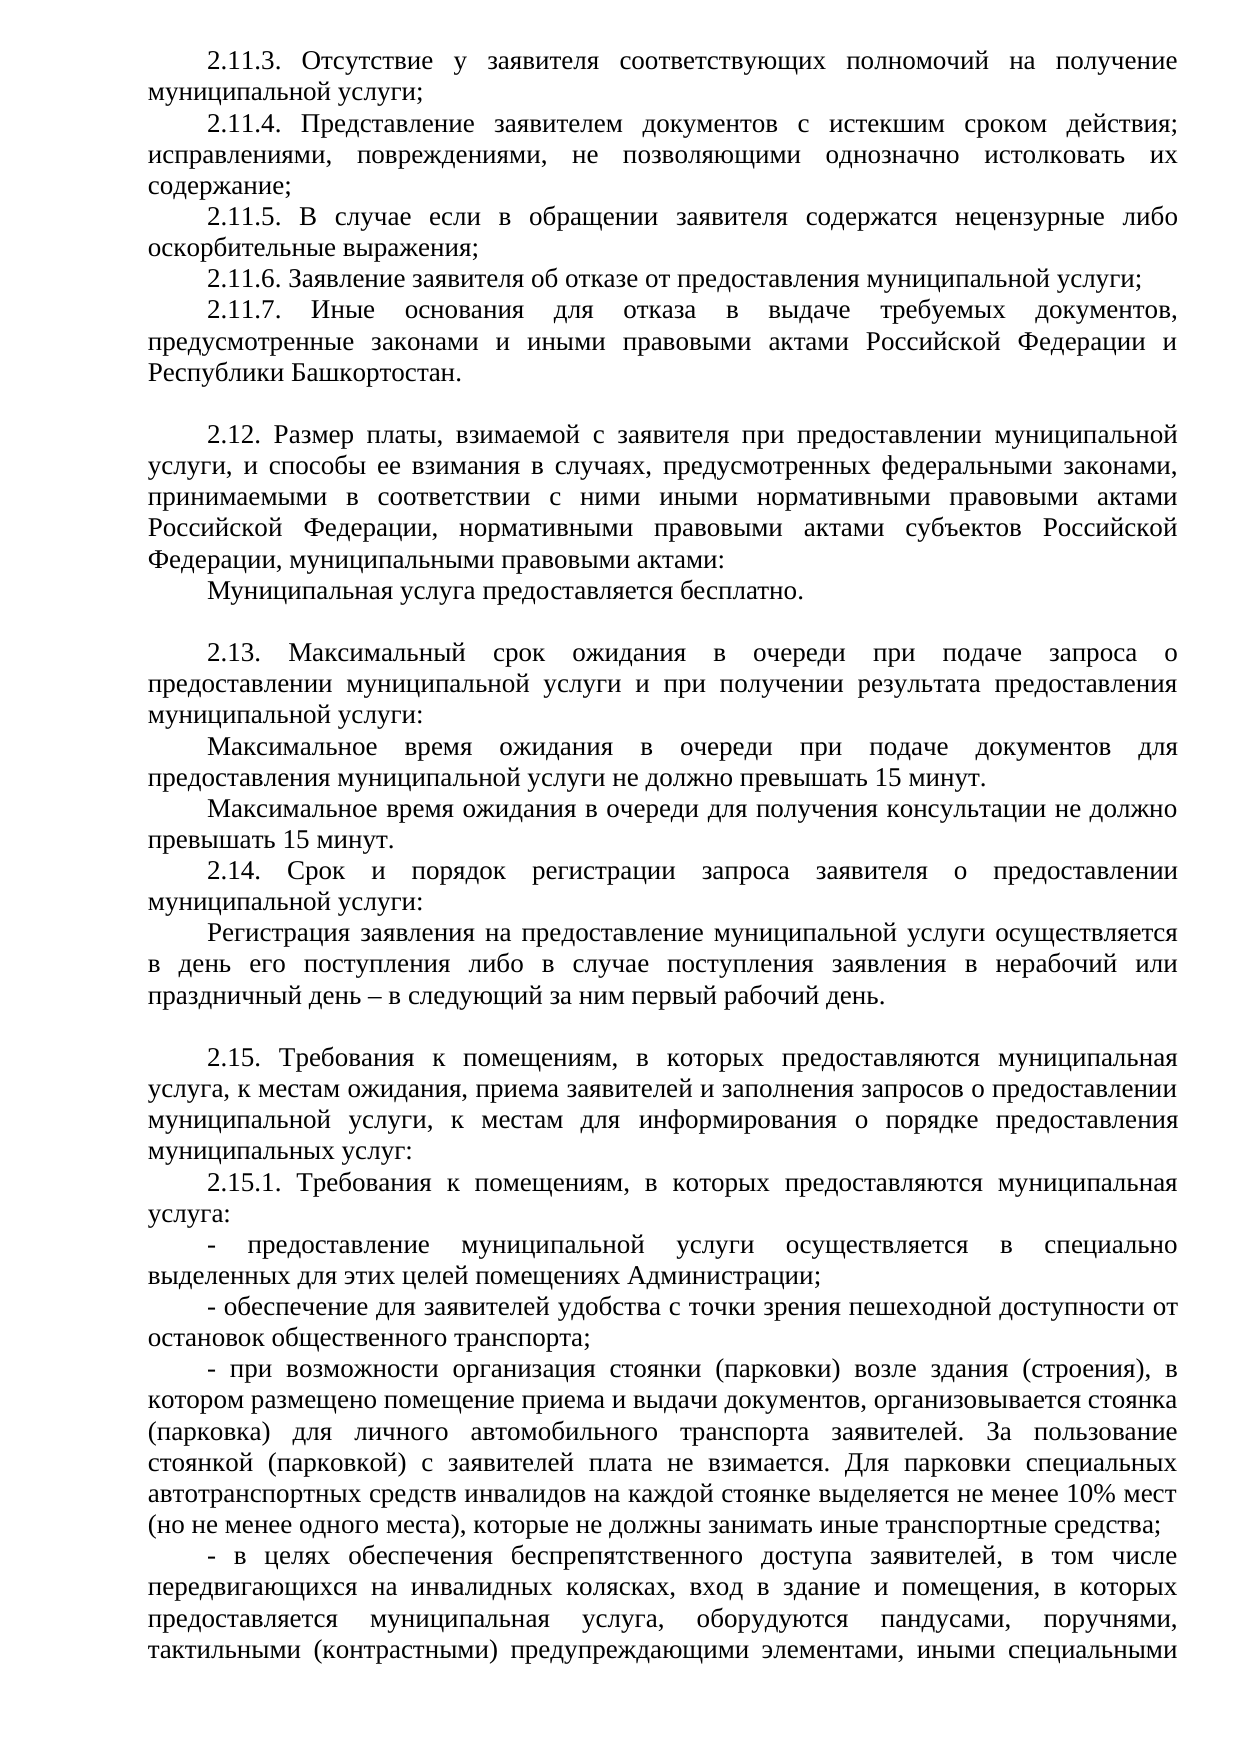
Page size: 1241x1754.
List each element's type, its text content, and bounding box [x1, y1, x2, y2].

text - при возможности организация стоянки (парковки) возле здания (строения), в котором размещено помещение приема и выдачи документов, организовывается стоянка (парковка) для личного автомобильного транспорта заявителей. За пользование стоянкой (парковкой) с заявителей плата не взимается. Для парковки специальных автотранспортных средств инвалидов на каждой стоянке выделяется не менее 10% мест (но не менее одного места), которые не должны занимать иные транспортные средства; [148, 1352, 1179, 1539]
text 2.11.6. Заявление заявителя об отказе от предоставления муниципальной услуги; [148, 262, 1179, 293]
text 2.15. Требования к помещениям, в которых предоставляются муниципальная услуга, к местам ожидания, приема заявителей и заполнения запросов о предоставлении муниципальной услуги, к местам для информирования о порядке предоставления муниципальных услуг: [148, 1041, 1179, 1166]
text 2.13. Максимальный срок ожидания в очереди при подаче запроса о предоставлении муниципальной услуги и при получении результата предоставления муниципальной услуги: [148, 636, 1179, 729]
text Муниципальная услуга предоставляется бесплатно. [148, 574, 1179, 605]
text Максимальное время ожидания в очереди для получения консультации не должно превышать 15 минут. [148, 792, 1179, 854]
text 2.11.7. Иные основания для отказа в выдаче требуемых документов, предусмотренные законами и иными правовыми актами Российской Федерации и Республики Башкортостан. [148, 293, 1179, 387]
text 2.11.4. Представление заявителем документов с истекшим сроком действия; исправлениями, повреждениями, не позволяющими однозначно истолковать их содержание; [148, 107, 1179, 200]
text - обеспечение для заявителей удобства с точки зрения пешеходной доступности от остановок общественного транспорта; [148, 1290, 1179, 1352]
text Максимальное время ожидания в очереди при подаче документов для предоставления муниципальной услуги не должно превышать 15 минут. [148, 729, 1179, 792]
text - предоставление муниципальной услуги осуществляется в специально выделенных для этих целей помещениях Администрации; [148, 1228, 1179, 1290]
text 2.11.3. Отсутствие у заявителя соответствующих полномочий на получение муниципальной услуги; [148, 44, 1179, 107]
text 2.14. Срок и порядок регистрации запроса заявителя о предоставлении муниципальной услуги: [148, 854, 1179, 916]
text 2.11.5. В случае если в обращении заявителя содержатся нецензурные либо оскорбительные выражения; [148, 200, 1179, 262]
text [148, 1539, 1179, 1664]
text 2.12. Размер платы, взимаемой с заявителя при предоставлении муниципальной услуги, и способы ее взимания в случаях, предусмотренных федеральными законами, принимаемыми в соответствии с ними иными нормативными правовыми актами Российской Федерации, нормативными правовыми актами субъектов Российской Федерации, муниципальными правовыми актами: [148, 418, 1179, 574]
text 2.15.1. Требования к помещениям, в которых предоставляются муниципальная услуга: [148, 1166, 1179, 1228]
text Регистрация заявления на предоставление муниципальной услуги осуществляется в день его поступления либо в случае поступления заявления в нерабочий или праздничный день – в следующий за ним первый рабочий день. [148, 916, 1179, 1010]
